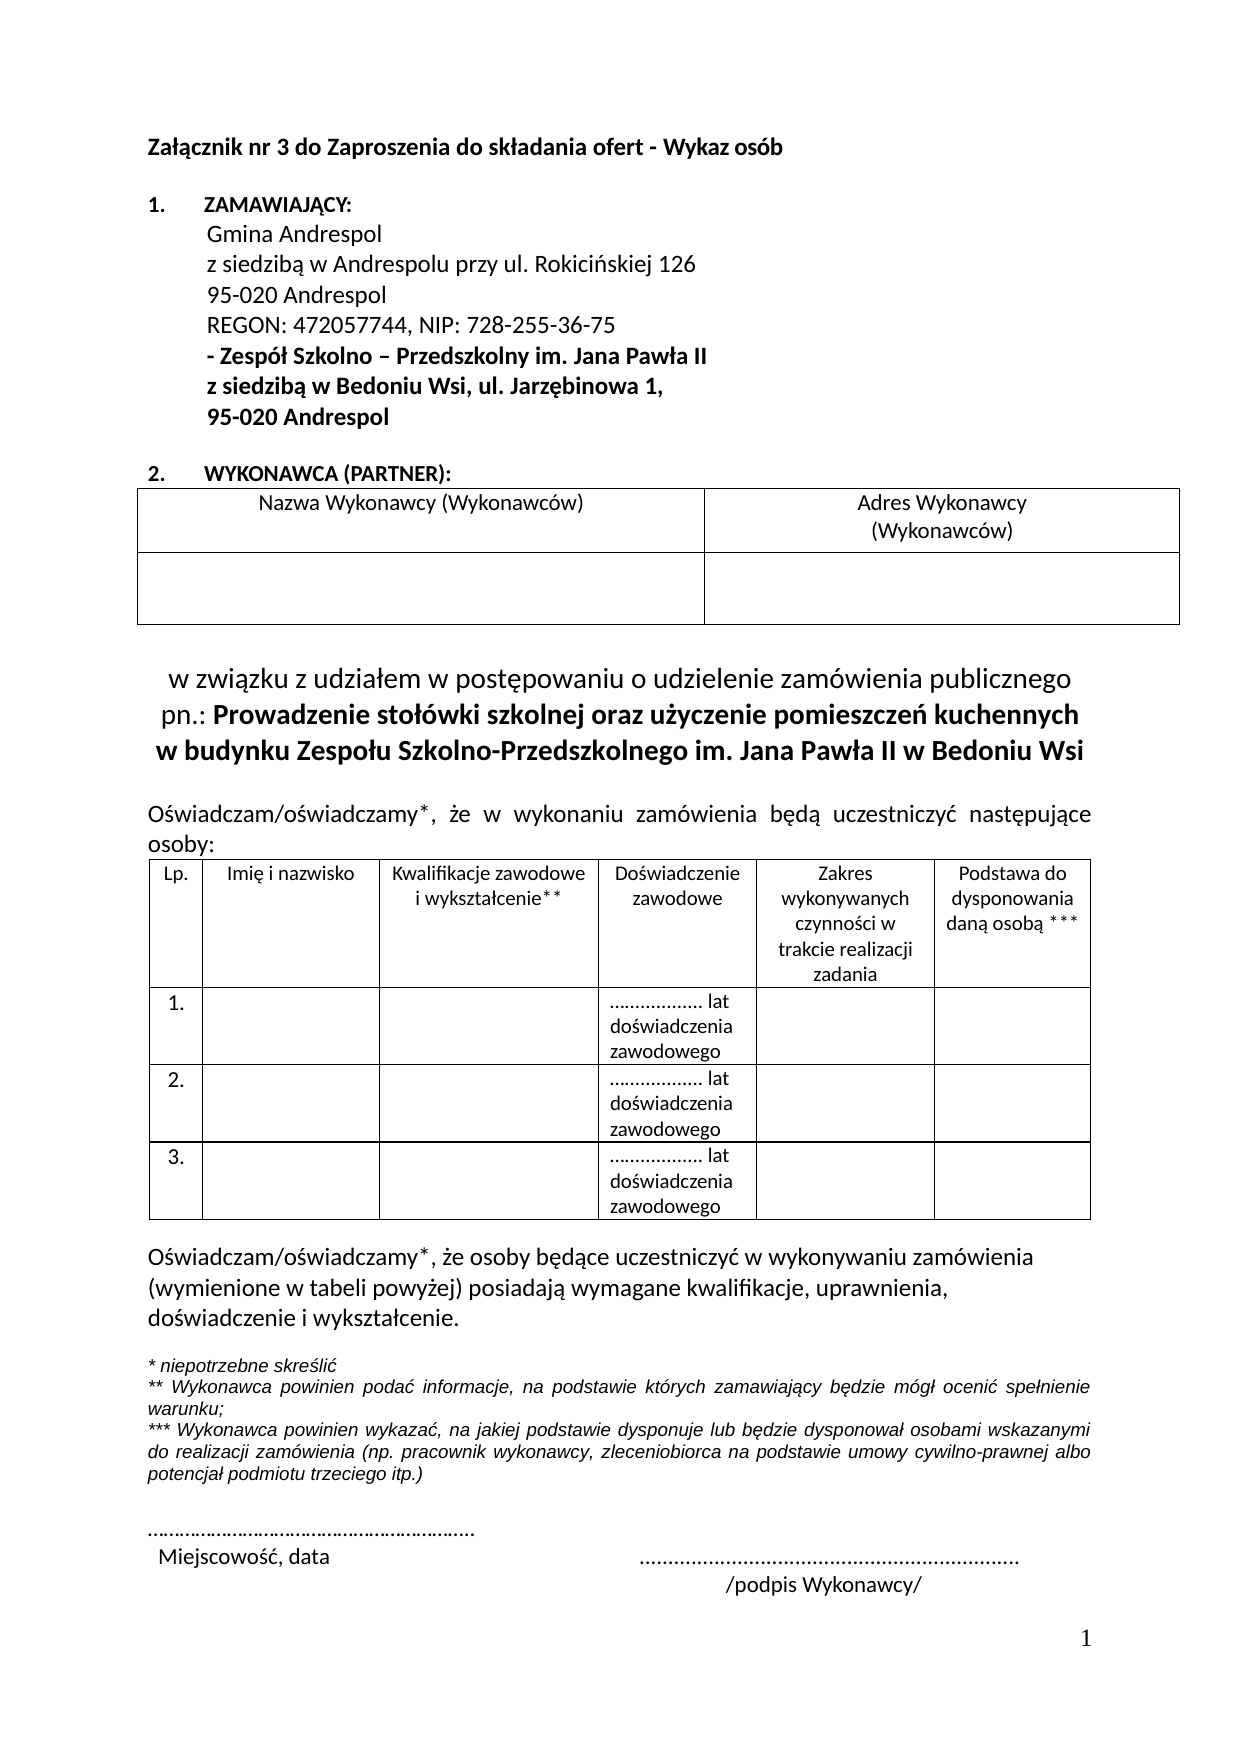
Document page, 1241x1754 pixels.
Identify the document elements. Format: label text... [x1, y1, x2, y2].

text ** Wykonawca powinien podać informacje, na podstawie których zamawiający będzie mógł ocenić spełnienie warunku; [148, 1376, 1093, 1419]
table_cell [138, 553, 704, 624]
text …………………………………………………….. [148, 1514, 1093, 1542]
table_cell …............... lat doświadczenia zawodowego [599, 1065, 756, 1141]
table_cell [935, 1065, 1090, 1141]
text * niepotrzebne skreślić [148, 1354, 1093, 1376]
table_cell [935, 1143, 1090, 1219]
text z siedzibą w Andrespolu przy ul. Rokicińskiej 126 95-020 Andrespol [207, 248, 1093, 309]
text Załącznik nr 3 do Zaproszenia do składania ofert - Wykaz osób [148, 131, 1093, 162]
text Oświadczam/oświadczamy*, że w wykonaniu zamówienia będą uczestniczyć następujące osoby: [148, 798, 1093, 859]
text Miejscowość, data .................................................................. [148, 1542, 1093, 1570]
table_cell [757, 988, 934, 1064]
text - Zespół Szkolno – Przedszkolny im. Jana Pawła II [207, 340, 1093, 370]
table_cell [380, 988, 598, 1064]
text w związku z udziałem w postępowaniu o udzielenie zamówienia publicznego pn.: Prowadzenie stołówki szkolnej oraz użyczenie pomieszczeń kuchennych w budynku Zespołu Szkolno-Przedszkolnego im. Jana Pawła II w Bedoniu Wsi [148, 660, 1093, 767]
text 2. WYKONAWCA (PARTNER): [148, 459, 1093, 487]
table_cell …............... lat doświadczenia zawodowego [599, 1143, 756, 1219]
text Gmina Andrespol [207, 218, 1093, 248]
text Oświadczam/oświadczamy*, że osoby będące uczestniczyć w wykonywaniu zamówienia (wymienione w tabeli powyżej) posiadają wymagane kwalifikacje, uprawnienia, doświadczenie i wykształcenie. [148, 1241, 1093, 1333]
table_cell [203, 988, 379, 1064]
table_header Doświadczenie zawodowe [599, 860, 756, 987]
table_header Kwalifikacje zawodowe i wykształcenie** [380, 860, 598, 987]
table_cell [203, 1143, 379, 1219]
table_cell 1. [150, 988, 202, 1064]
table_header Podstawa do dysponowania daną osobą *** [935, 860, 1090, 987]
table_header Nazwa Wykonawcy (Wykonawców) [138, 489, 704, 552]
table_cell [380, 1143, 598, 1219]
table_header Adres Wykonawcy (Wykonawców) [705, 489, 1179, 552]
table_cell 3. [150, 1143, 202, 1219]
table_header Imię i nazwisko [203, 860, 379, 987]
text z siedzibą w Bedoniu Wsi, ul. Jarzębinowa 1, 95-020 Andrespol [207, 370, 1093, 431]
table_cell [757, 1065, 934, 1141]
table_cell [203, 1065, 379, 1141]
text REGON: 472057744, NIP: 728-255-36-75 [207, 309, 1093, 340]
table_header Lp. [150, 860, 202, 987]
table_cell …............... lat doświadczenia zawodowego [599, 988, 756, 1064]
text *** Wykonawca powinien wykazać, na jakiej podstawie dysponuje lub będzie dysponował osobami wskazanymi do realizacji zamówienia (np. pracownik wykonawcy, zleceniobiorca na podstawie umowy cywilno-prawnej albo potencjał podmiotu trzeciego itp.) [148, 1419, 1093, 1484]
text /podpis Wykonawcy/ [664, 1570, 1093, 1598]
table_cell [935, 988, 1090, 1064]
text 1. ZAMAWIAJĄCY: [148, 190, 1093, 218]
table_cell [705, 553, 1179, 624]
table_cell 2. [150, 1065, 202, 1141]
table_cell [757, 1143, 934, 1219]
table_cell [380, 1065, 598, 1141]
